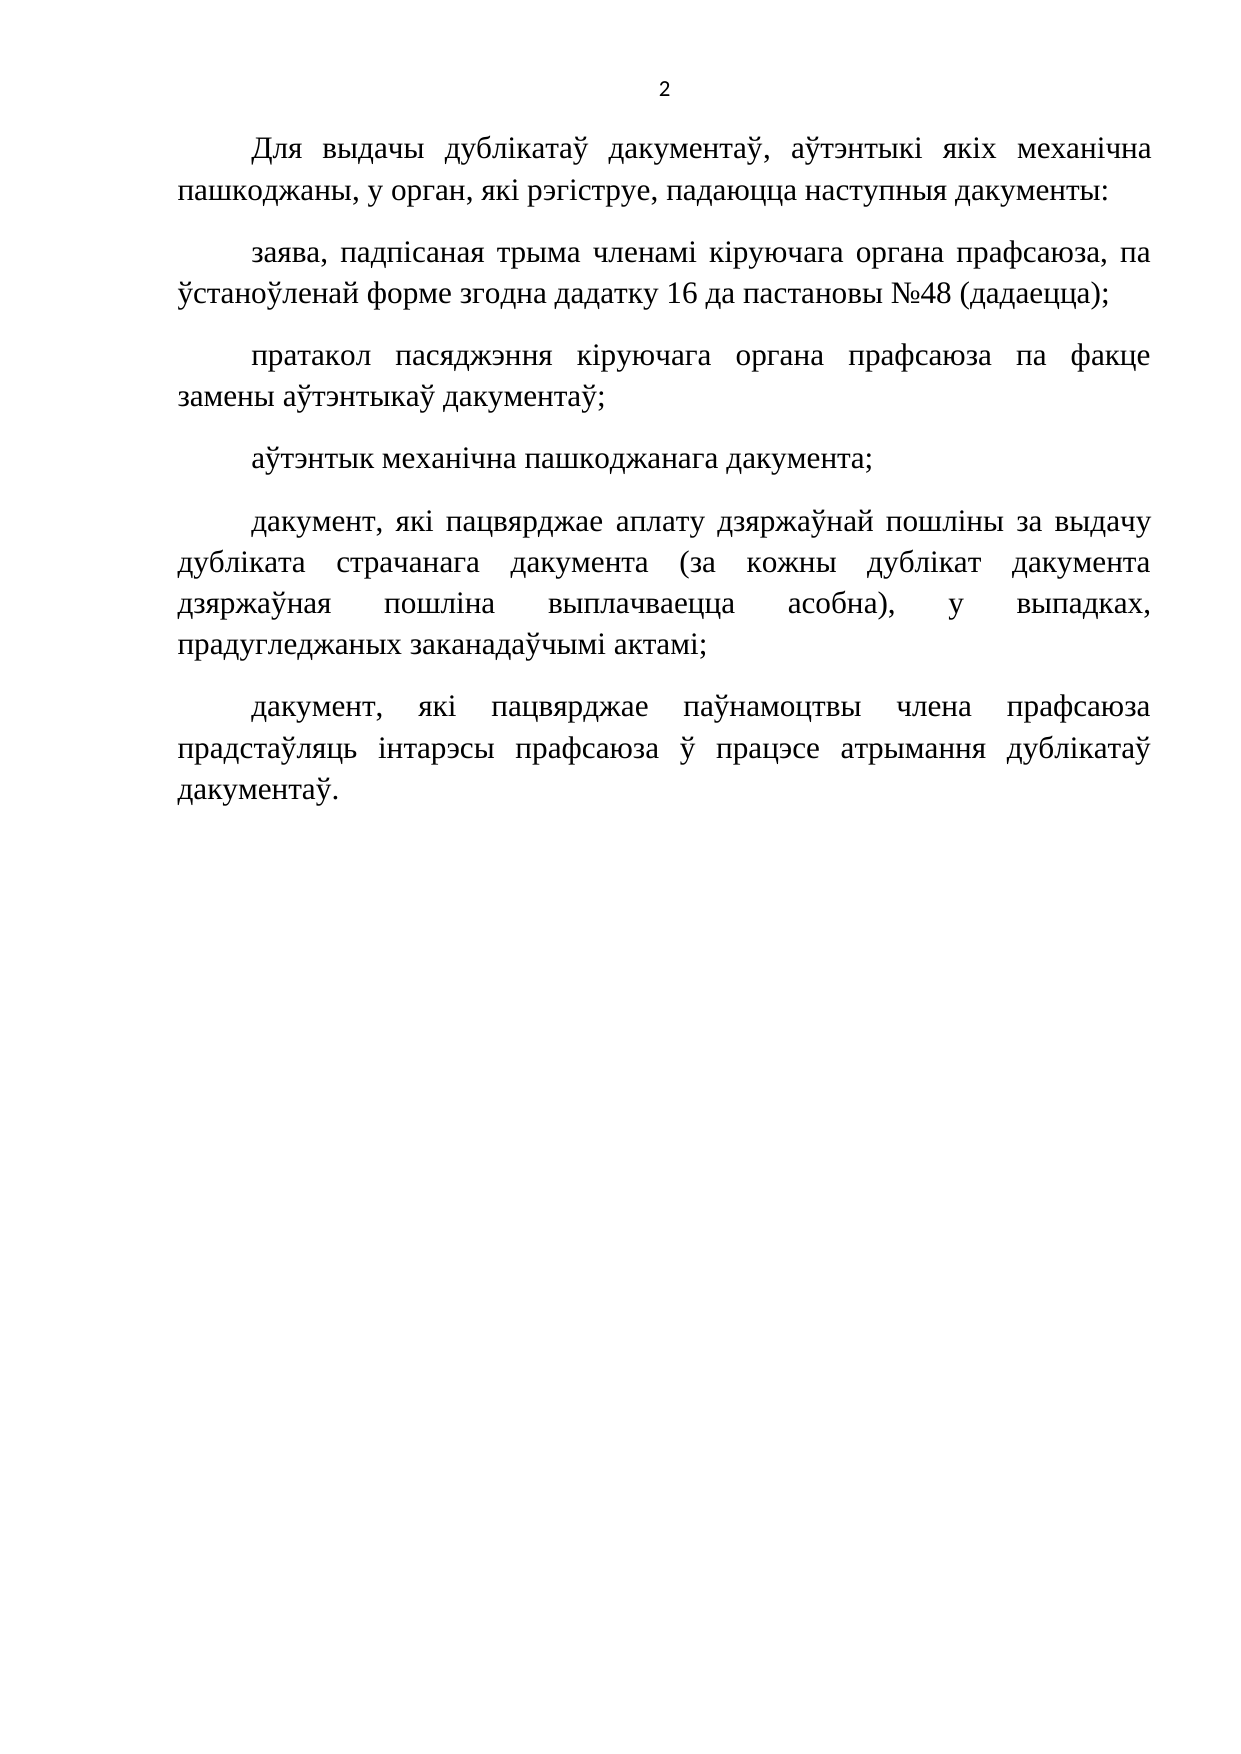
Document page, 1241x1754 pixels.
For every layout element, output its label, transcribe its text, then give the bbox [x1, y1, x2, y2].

text дакумент, які пацвярджае паўнамоцтвы члена прафсаюза прадстаўляць інтарэсы прафсаюза ў працэсе атрымання дублікатаў дакументаў. [177, 688, 1152, 806]
text заява, падпісаная трыма членамі кіруючага органа прафсаюза, па ўстаноўленай форме згодна дадатку 16 да пастановы №48 (дадаецца); [177, 233, 1152, 310]
text Для выдачы дублікатаў дакументаў, аўтэнтыкі якіх механічна пашкоджаны, у орган, які рэгіструе, падаюцца наступныя дакументы: [177, 130, 1152, 207]
text дакумент, які пацвярджае аплату дзяржаўнай пошліны за выдачу дубліката страчанага дакумента (за кожны дублікат дакумента дзяржаўная пошліна выплачваецца асобна), у выпадках, прадугледжаных заканадаўчымі актамі; [177, 502, 1152, 662]
text аўтэнтык механічна пашкоджанага дакумента; [177, 440, 1152, 476]
text пратакол пасяджэння кіруючага органа прафсаюза па факце замены аўтэнтыкаў дакументаў; [177, 336, 1152, 414]
